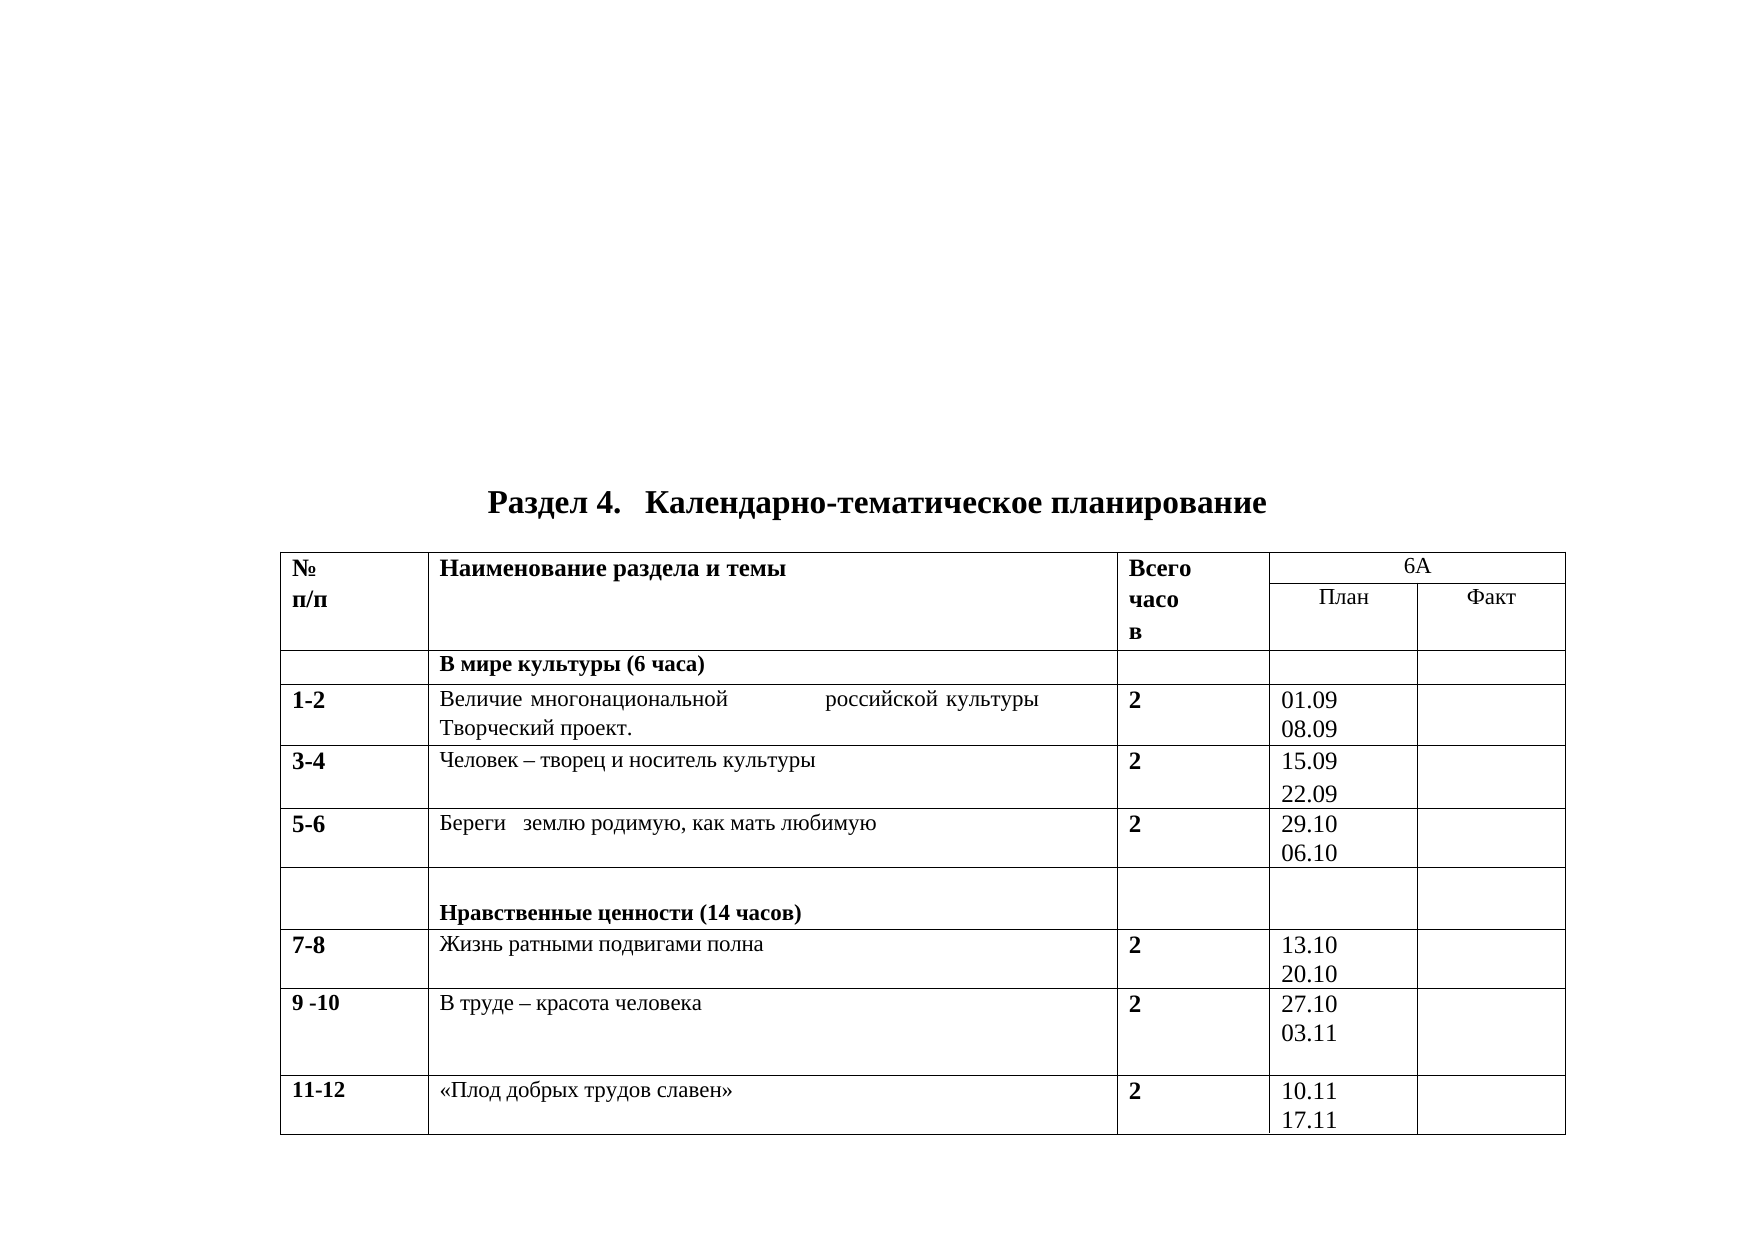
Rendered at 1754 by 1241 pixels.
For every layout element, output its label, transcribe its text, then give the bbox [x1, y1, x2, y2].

table_cell В труде – красота человека [429, 989, 1117, 1075]
table_cell 2 [1118, 685, 1269, 745]
table_cell [1418, 930, 1565, 988]
table_cell 01.09 08.09 [1270, 685, 1417, 745]
table_cell 2 [1118, 930, 1269, 988]
table_cell [1418, 868, 1565, 929]
table_cell 1-2 [281, 685, 428, 745]
table_cell 2 [1118, 809, 1269, 867]
table_cell 2 [1118, 989, 1269, 1075]
table_cell 2 [1118, 746, 1269, 808]
table_header 6А [1270, 553, 1565, 582]
table_cell 7-8 [281, 930, 428, 988]
table_cell 13.10 20.10 [1270, 930, 1417, 988]
table_cell Нравственные ценности (14 часов) [429, 868, 1117, 929]
table_cell Береги землю родимую, как мать любимую [429, 809, 1117, 867]
table_cell [1118, 868, 1269, 929]
table_cell 10.11 17.11 [1270, 1076, 1417, 1134]
table_cell [1418, 989, 1565, 1075]
table_cell 5-6 [281, 809, 428, 867]
text Раздел 4. Календарно-тематическое планирование [118, 482, 1636, 521]
table_cell Жизнь ратными подвигами полна [429, 930, 1117, 988]
table_cell «Плод добрых трудов славен» [429, 1076, 1117, 1134]
table_cell [1418, 651, 1565, 684]
table_cell [1418, 685, 1565, 745]
table_cell 9 -10 [281, 989, 428, 1075]
table_cell 29.10 06.10 [1270, 809, 1417, 867]
table_cell [1118, 651, 1269, 684]
table_cell 3-4 [281, 746, 428, 808]
table_cell Человек – творец и носитель культуры [429, 746, 1117, 808]
table_cell Факт [1418, 584, 1565, 649]
table_cell [281, 651, 428, 684]
table_header Всего часов [1118, 553, 1269, 649]
table_cell [1418, 1076, 1565, 1134]
table_cell [1270, 868, 1417, 929]
table_header № п/п [281, 553, 428, 649]
table_header Наименование раздела и темы [429, 553, 1117, 649]
table_cell [1418, 746, 1565, 808]
table_cell [1270, 651, 1417, 684]
table_cell 2 [1118, 1076, 1270, 1134]
table_cell 27.10 03.11 [1270, 989, 1417, 1075]
table_cell 11-12 [281, 1076, 428, 1134]
table_cell План [1270, 584, 1417, 649]
table_cell В мире культуры (6 часа) [429, 651, 1117, 684]
table_cell [1418, 809, 1565, 867]
table_cell 15.09 22.09 [1270, 746, 1417, 808]
table_cell Величие многонациональной российской культуры Творческий проект. [429, 685, 1117, 745]
table_cell [281, 868, 428, 929]
